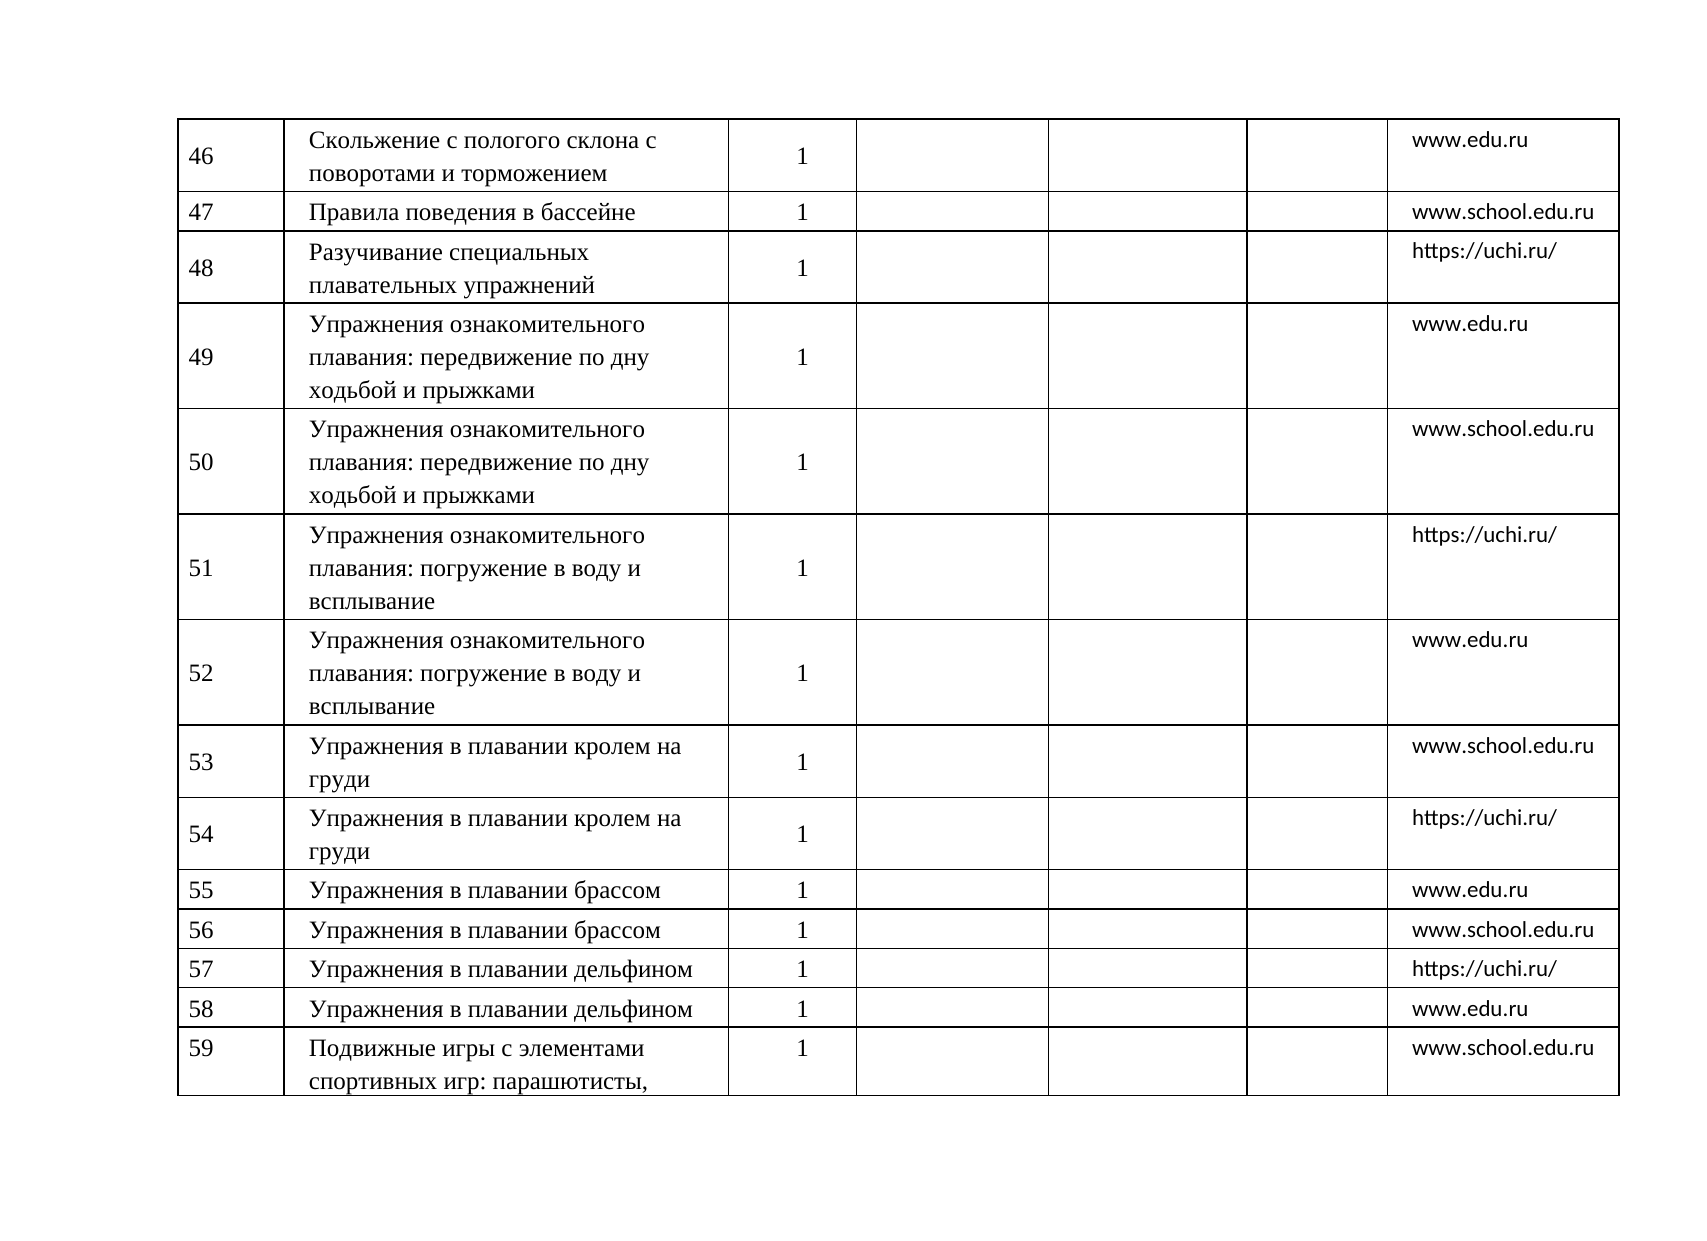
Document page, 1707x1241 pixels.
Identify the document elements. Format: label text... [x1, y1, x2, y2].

table_cell 1 [729, 949, 856, 987]
table_cell 1 [729, 910, 856, 947]
table_cell https://uchi.ru/ [1388, 232, 1618, 302]
table_cell Упражнения в плавании кролем на груди [285, 798, 728, 869]
table_cell Упражнения в плавании брассом [285, 870, 728, 908]
table_cell 1 [729, 409, 856, 513]
table_cell [1248, 949, 1387, 987]
table_cell [1049, 192, 1246, 230]
table_cell 1 [729, 515, 856, 618]
table_cell 1 [729, 620, 856, 724]
table_cell [857, 409, 1048, 513]
table_cell Упражнения в плавании брассом [285, 910, 728, 947]
table_cell www.edu.ru [1388, 870, 1618, 908]
table_cell [857, 988, 1048, 1026]
table_cell [1248, 870, 1387, 908]
table_cell [857, 515, 1048, 618]
table_cell 1 [729, 726, 856, 796]
table_cell 1 [729, 798, 856, 869]
table_cell [1049, 515, 1246, 618]
table_cell [857, 1028, 1048, 1095]
table_cell [1049, 910, 1246, 947]
table_cell [1248, 232, 1387, 302]
table_cell [1248, 726, 1387, 796]
table_cell [857, 798, 1048, 869]
table_cell [1248, 409, 1387, 513]
table_cell 55 [179, 870, 283, 908]
table_cell [857, 620, 1048, 724]
table_cell [1248, 304, 1387, 408]
table_cell Упражнения ознакомительного плавания: погружение в воду и всплывание [285, 515, 728, 618]
table_cell [857, 726, 1048, 796]
table_cell [1248, 798, 1387, 869]
table_cell 52 [179, 620, 283, 724]
table_cell [1049, 798, 1246, 869]
table_cell www.school.edu.ru [1388, 1028, 1618, 1095]
table_cell [1049, 726, 1246, 796]
table_cell 1 [729, 192, 856, 230]
table_cell Упражнения ознакомительного плавания: передвижение по дну ходьбой и прыжками [285, 304, 728, 408]
table_cell [1049, 1028, 1246, 1095]
table_cell Упражнения в плавании кролем на груди [285, 726, 728, 796]
table_cell 59 [179, 1028, 283, 1095]
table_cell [285, 120, 728, 191]
table_cell [857, 192, 1048, 230]
table_cell [1248, 515, 1387, 618]
table_cell 53 [179, 726, 283, 796]
table_cell [857, 949, 1048, 987]
table_cell www.school.edu.ru [1388, 910, 1618, 947]
table_cell [1248, 120, 1387, 191]
table_cell [857, 304, 1048, 408]
table_cell Упражнения в плавании дельфином [285, 988, 728, 1026]
table_cell [1049, 120, 1246, 191]
table_cell 51 [179, 515, 283, 618]
table_cell www.edu.ru [1388, 988, 1618, 1026]
table_cell [1049, 988, 1246, 1026]
table_cell [1248, 1028, 1387, 1095]
table_cell [857, 910, 1048, 947]
table_cell [1049, 870, 1246, 908]
table_cell www.school.edu.ru [1388, 726, 1618, 796]
table_cell [1248, 192, 1387, 230]
table_cell [1248, 620, 1387, 724]
table_cell https://uchi.ru/ [1388, 949, 1618, 987]
table_cell Правила поведения в бассейне [285, 192, 728, 230]
table_cell https://uchi.ru/ [1388, 798, 1618, 869]
table_cell Упражнения ознакомительного плавания: передвижение по дну ходьбой и прыжками [285, 409, 728, 513]
table_cell [857, 120, 1048, 191]
table_cell [1049, 409, 1246, 513]
table_cell 1 [729, 304, 856, 408]
table_cell 1 [729, 870, 856, 908]
table_cell Упражнения ознакомительного плавания: погружение в воду и всплывание [285, 620, 728, 724]
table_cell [285, 1028, 728, 1095]
table_cell 56 [179, 910, 283, 947]
table_cell 46 [179, 120, 283, 191]
table_cell 47 [179, 192, 283, 230]
table_cell 1 [729, 1028, 856, 1095]
table_cell [1049, 949, 1246, 987]
table_cell 1 [729, 120, 856, 191]
table_cell www.edu.ru [1388, 120, 1618, 191]
table_cell Упражнения в плавании дельфином [285, 949, 728, 987]
table_cell Разучивание специальных плавательных упражнений [285, 232, 728, 302]
table_cell www.edu.ru [1388, 620, 1618, 724]
table_cell [1248, 910, 1387, 947]
table_cell 1 [729, 988, 856, 1026]
table_cell 58 [179, 988, 283, 1026]
table_cell 54 [179, 798, 283, 869]
table_cell 50 [179, 409, 283, 513]
table_cell 48 [179, 232, 283, 302]
table_cell [1248, 988, 1387, 1026]
table_cell [1049, 620, 1246, 724]
table_cell www.school.edu.ru [1388, 192, 1618, 230]
table_cell 57 [179, 949, 283, 987]
table_cell [1049, 232, 1246, 302]
table_cell 49 [179, 304, 283, 408]
table_cell [857, 232, 1048, 302]
table_cell www.edu.ru [1388, 304, 1618, 408]
table_cell www.school.edu.ru [1388, 409, 1618, 513]
table_cell https://uchi.ru/ [1388, 515, 1618, 618]
table_cell 1 [729, 232, 856, 302]
table_cell [1049, 304, 1246, 408]
table_cell [857, 870, 1048, 908]
